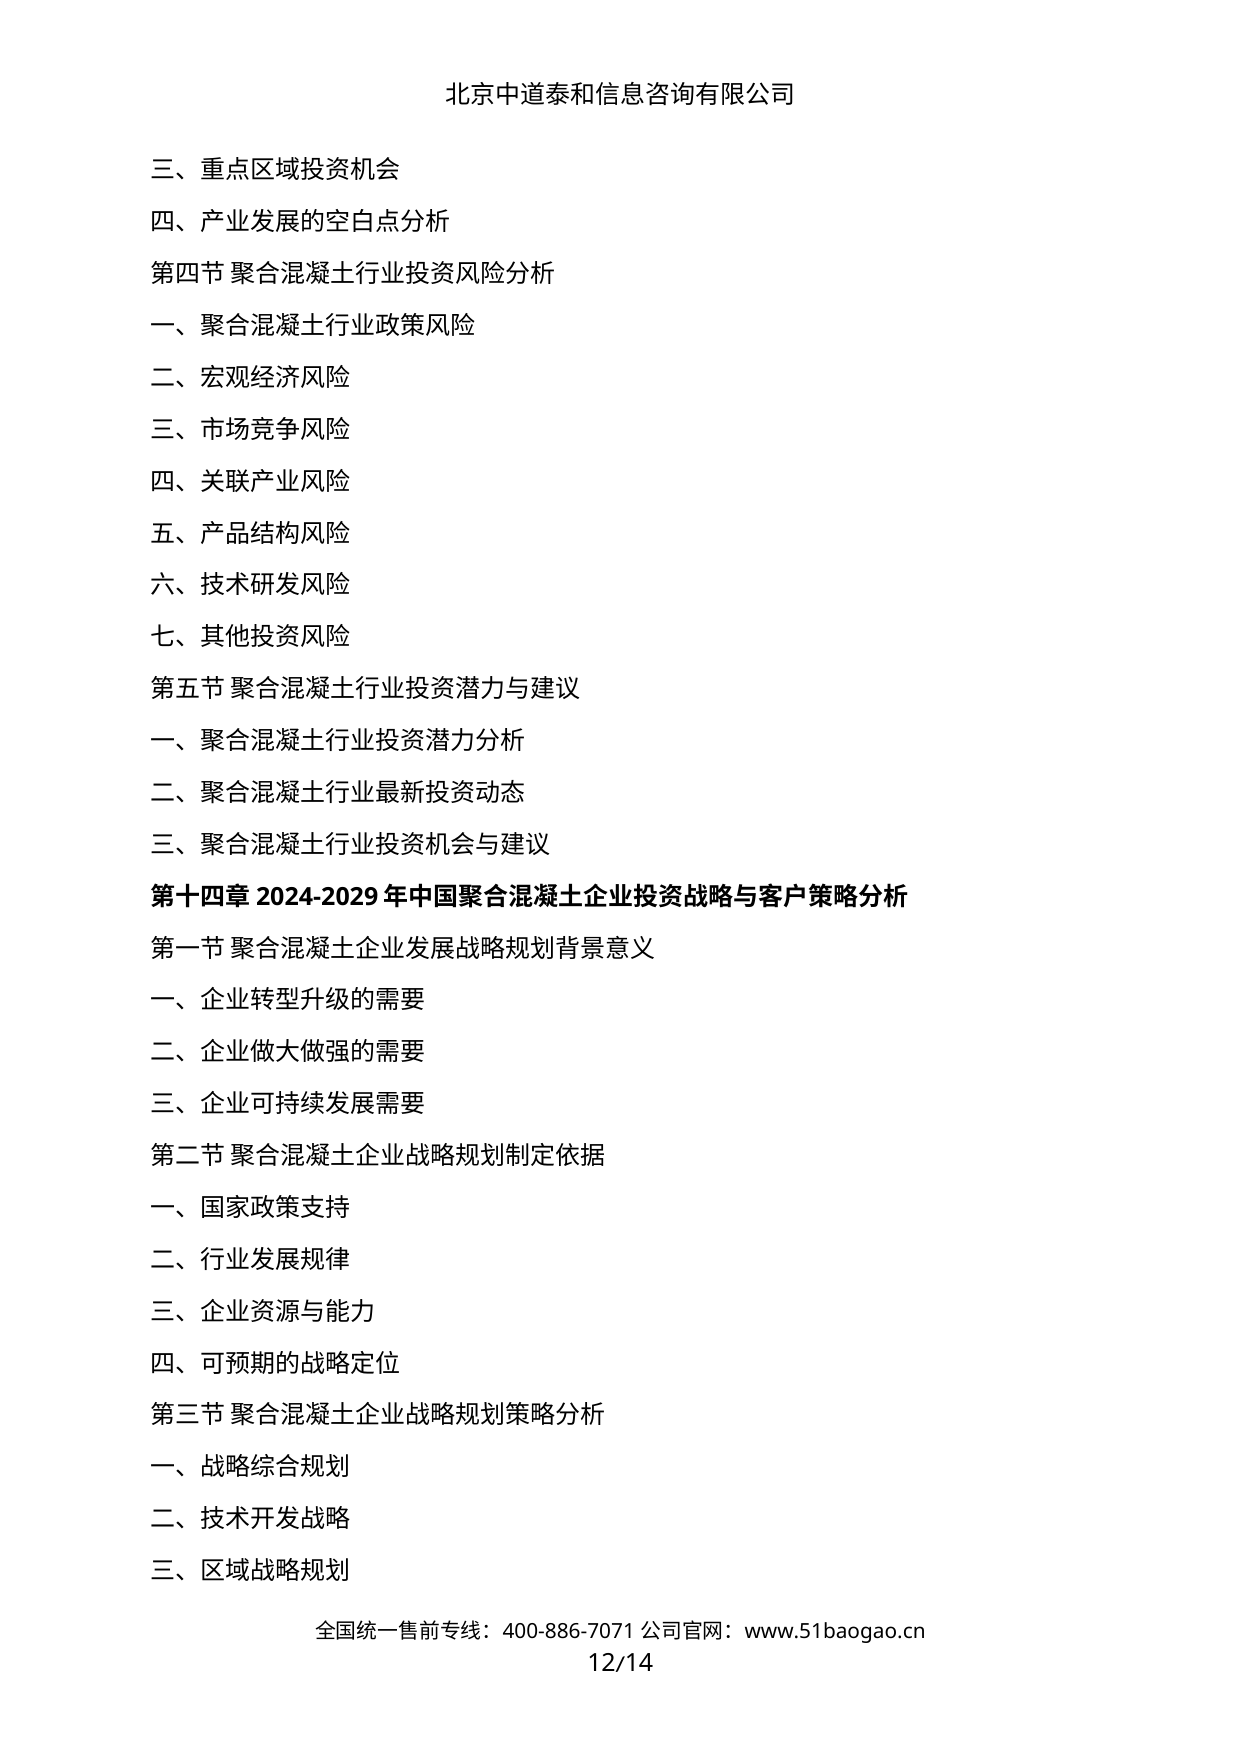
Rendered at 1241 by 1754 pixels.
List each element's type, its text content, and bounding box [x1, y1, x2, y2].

text 二、企业做大做强的需要 [150, 1032, 1090, 1068]
text 一、国家政策支持 [150, 1187, 1090, 1224]
text 第一节 聚合混凝土企业发展战略规划背景意义 [150, 928, 1090, 964]
text 第五节 聚合混凝土行业投资潜力与建议 [150, 669, 1090, 705]
text 四、产业发展的空白点分析 [150, 202, 1090, 238]
text 四、关联产业风险 [150, 461, 1090, 497]
text 第三节 聚合混凝土企业战略规划策略分析 [150, 1395, 1090, 1431]
text 三、市场竞争风险 [150, 409, 1090, 446]
text 三、聚合混凝土行业投资机会与建议 [150, 824, 1090, 861]
text 三、企业资源与能力 [150, 1291, 1090, 1327]
text 一、聚合混凝土行业政策风险 [150, 306, 1090, 342]
text 二、宏观经济风险 [150, 357, 1090, 394]
text 六、技术研发风险 [150, 565, 1090, 601]
text 三、重点区域投资机会 [150, 150, 1090, 186]
text 七、其他投资风险 [150, 617, 1090, 653]
text 一、战略综合规划 [150, 1447, 1090, 1483]
text 三、区域战略规划 [150, 1551, 1090, 1587]
text 第四节 聚合混凝土行业投资风险分析 [150, 254, 1090, 290]
text 第十四章 2024-2029年中国聚合混凝土企业投资战略与客户策略分析 [150, 876, 1090, 912]
text 四、可预期的战略定位 [150, 1343, 1090, 1379]
text 第二节 聚合混凝土企业战略规划制定依据 [150, 1136, 1090, 1172]
text 二、聚合混凝土行业最新投资动态 [150, 772, 1090, 809]
text 三、企业可持续发展需要 [150, 1084, 1090, 1120]
text 二、技术开发战略 [150, 1499, 1090, 1535]
text 一、企业转型升级的需要 [150, 980, 1090, 1016]
text 五、产品结构风险 [150, 513, 1090, 549]
text 一、聚合混凝土行业投资潜力分析 [150, 721, 1090, 757]
text 二、行业发展规律 [150, 1239, 1090, 1276]
